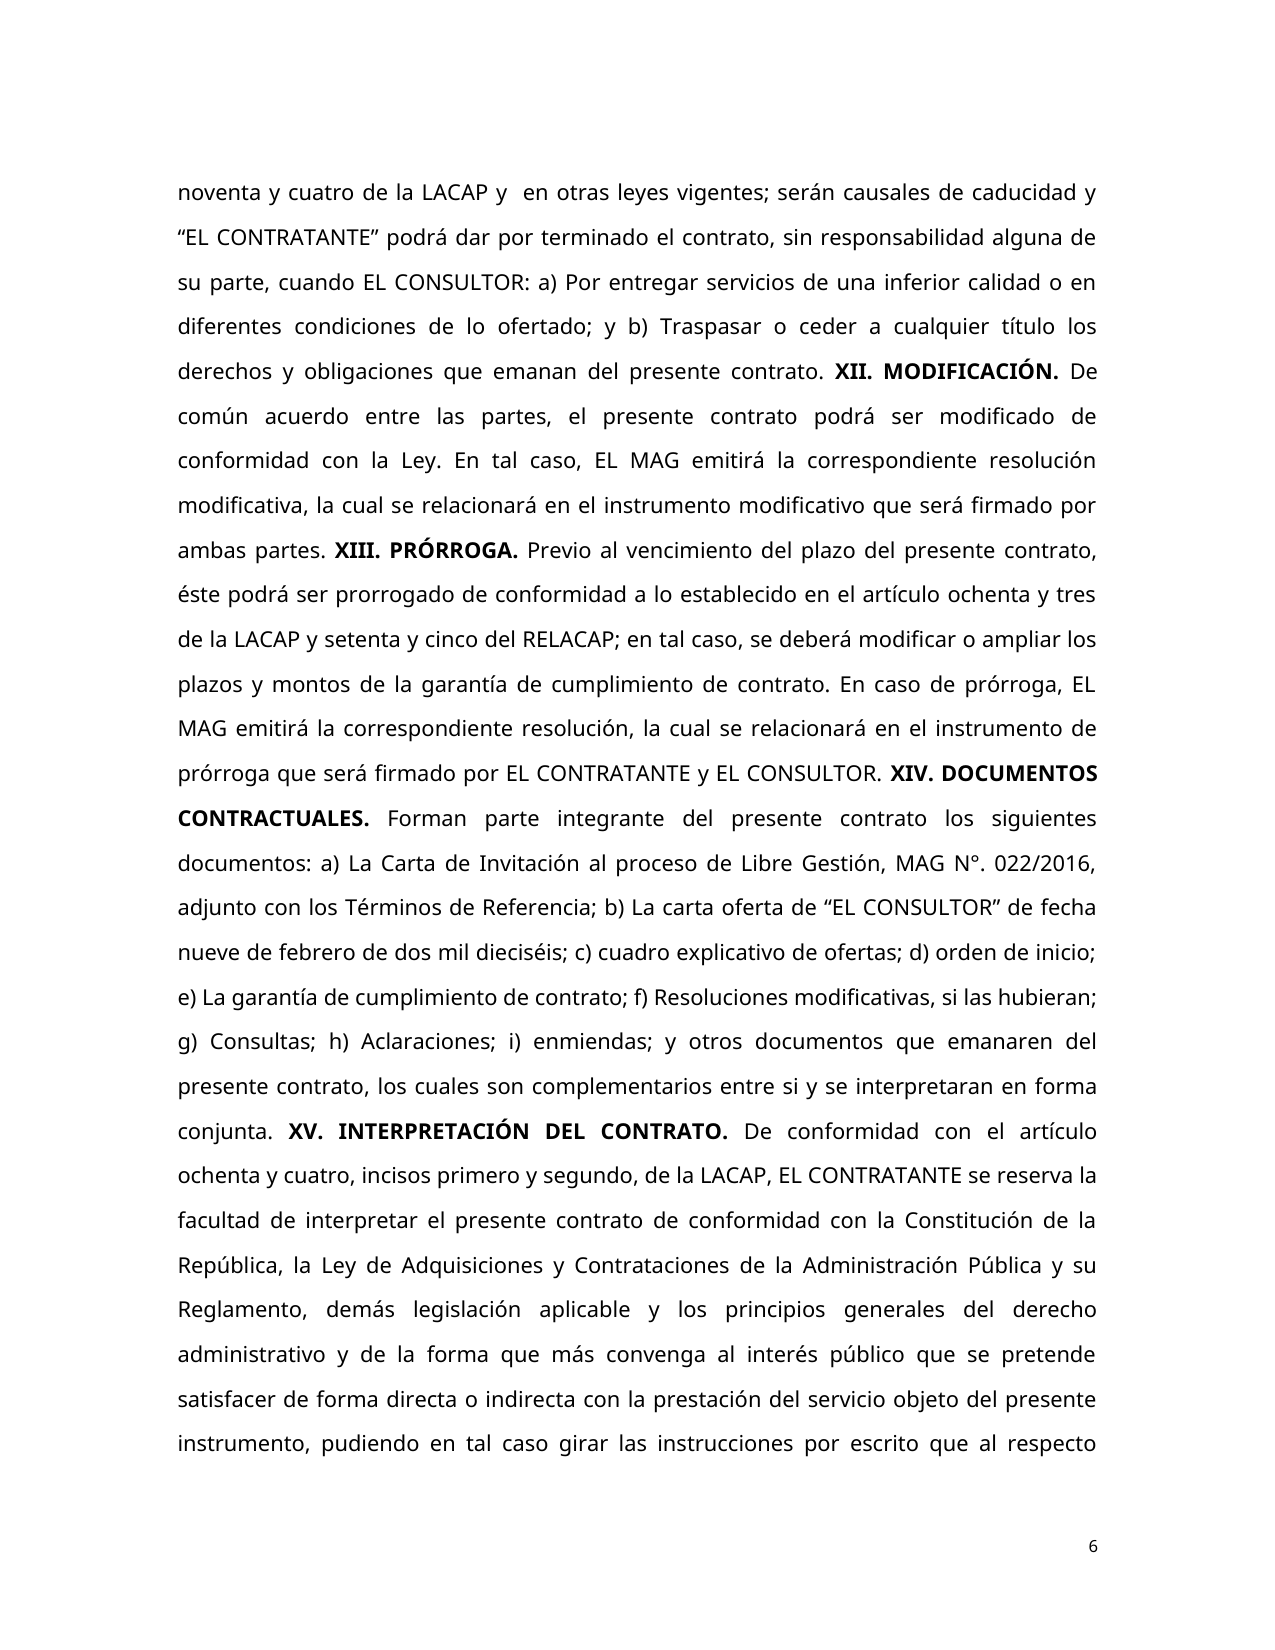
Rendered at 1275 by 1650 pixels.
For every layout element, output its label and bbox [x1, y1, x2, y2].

text [177, 177, 1098, 1458]
